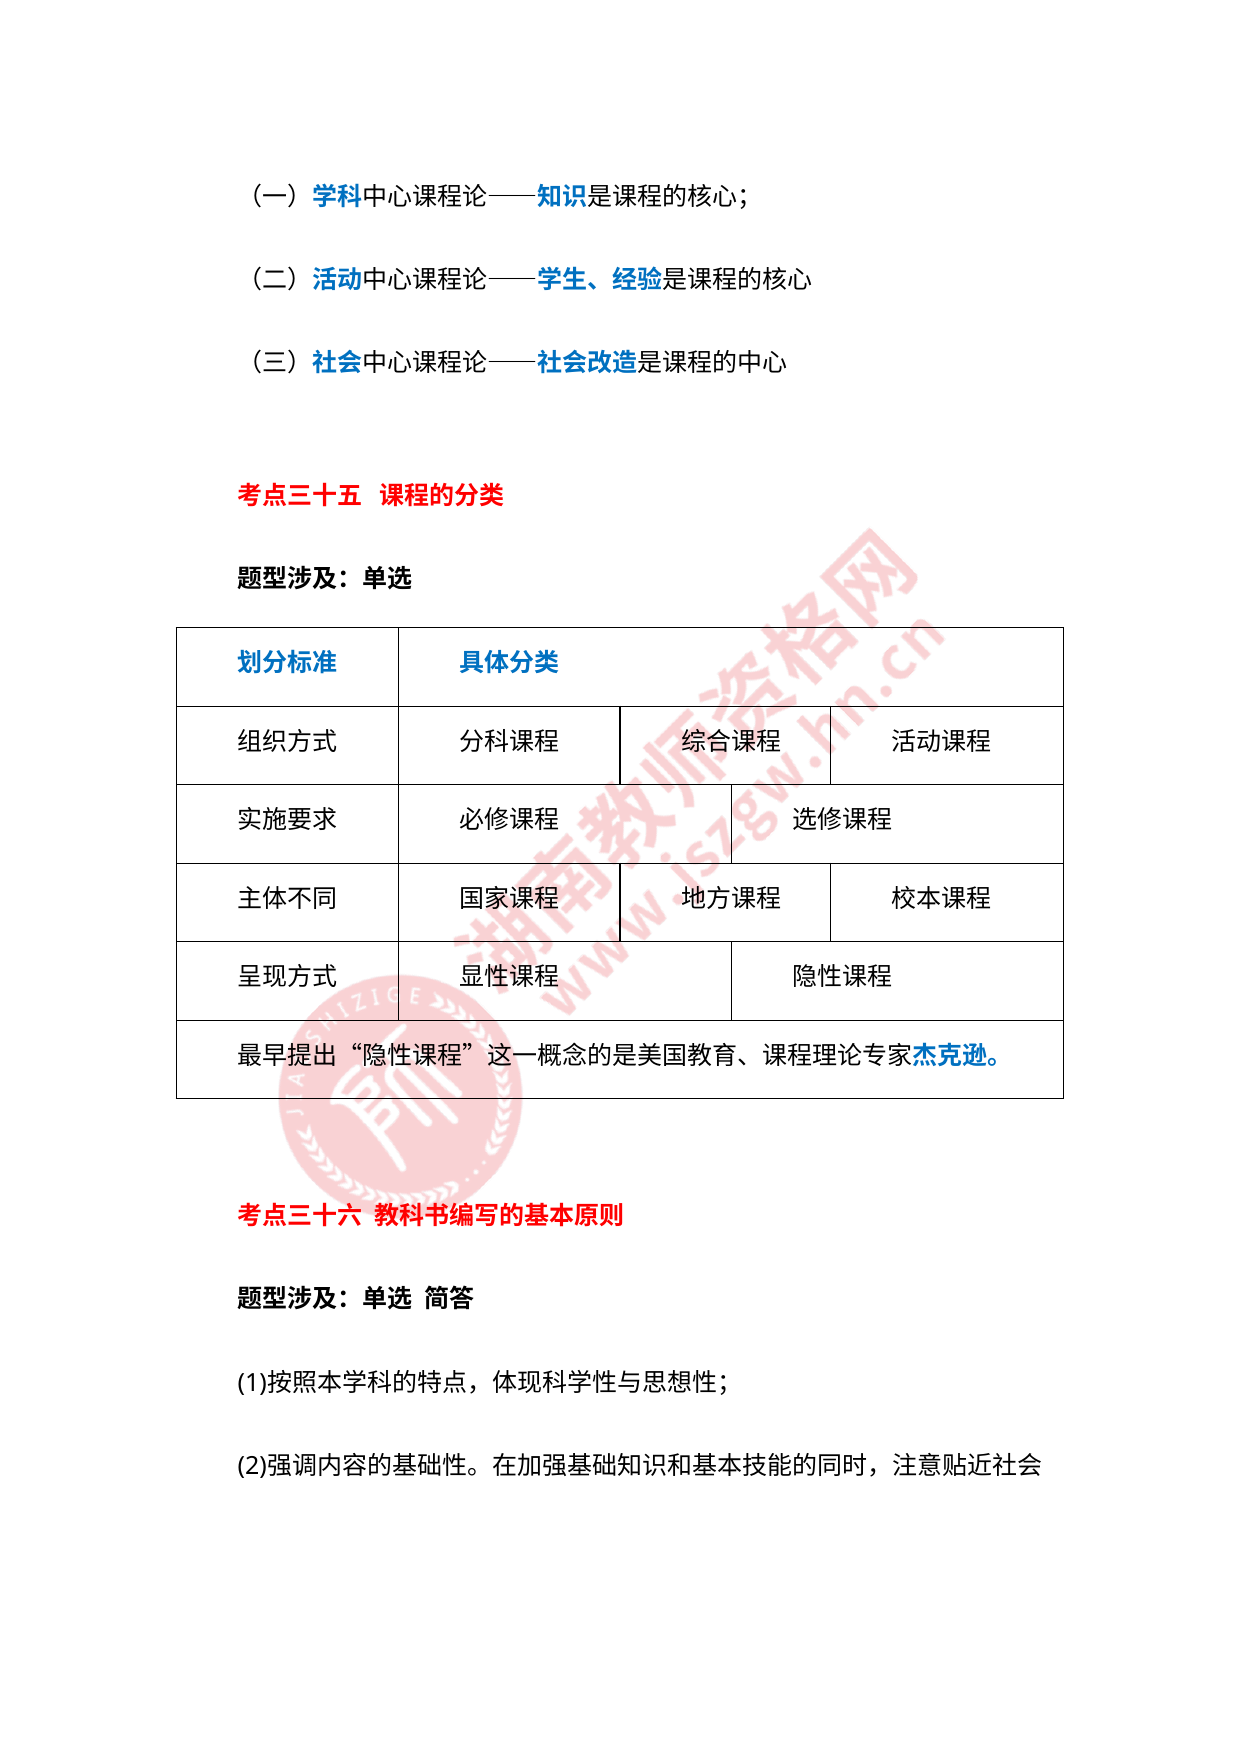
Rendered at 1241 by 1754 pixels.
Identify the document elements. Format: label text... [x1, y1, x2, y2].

text 考点三十六 教科书编写的基本原则 [187, 1181, 1053, 1246]
text (1)按照本学科的特点，体现科学性与思想性； [187, 1348, 1053, 1413]
table_cell 活动课程 [831, 707, 1063, 784]
table_cell 国家课程 [399, 864, 619, 941]
table_cell 选修课程 [732, 785, 1063, 863]
table_cell 主体不同 [177, 864, 398, 941]
text （三）社会中心课程论——社会改造是课程的中心 [187, 328, 1053, 393]
table_cell 隐性课程 [732, 942, 1063, 1020]
table_header 具体分类 [399, 628, 1063, 706]
text 题型涉及：单选 [187, 544, 1053, 609]
text （一）学科中心课程论——知识是课程的核心； [187, 162, 1053, 227]
text 考点三十五 课程的分类 [187, 461, 1053, 526]
table_cell 地方课程 [621, 864, 830, 941]
table_cell 分科课程 [399, 707, 619, 784]
table_header 划分标准 [177, 628, 398, 706]
table_cell 校本课程 [831, 864, 1063, 941]
table_cell 显性课程 [399, 942, 731, 1020]
table_cell 最早提出“隐性课程”这一概念的是美国教育、课程理论专家杰克逊。 [177, 1021, 1063, 1098]
table_cell 必修课程 [399, 785, 731, 863]
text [187, 1431, 1053, 1496]
table_cell 组织方式 [177, 707, 398, 784]
text （二）活动中心课程论——学生、经验是课程的核心 [187, 245, 1053, 310]
text 题型涉及：单选 简答 [187, 1264, 1053, 1329]
table_cell 综合课程 [621, 707, 830, 784]
table_cell 呈现方式 [177, 942, 398, 1020]
table_cell 实施要求 [177, 785, 398, 863]
